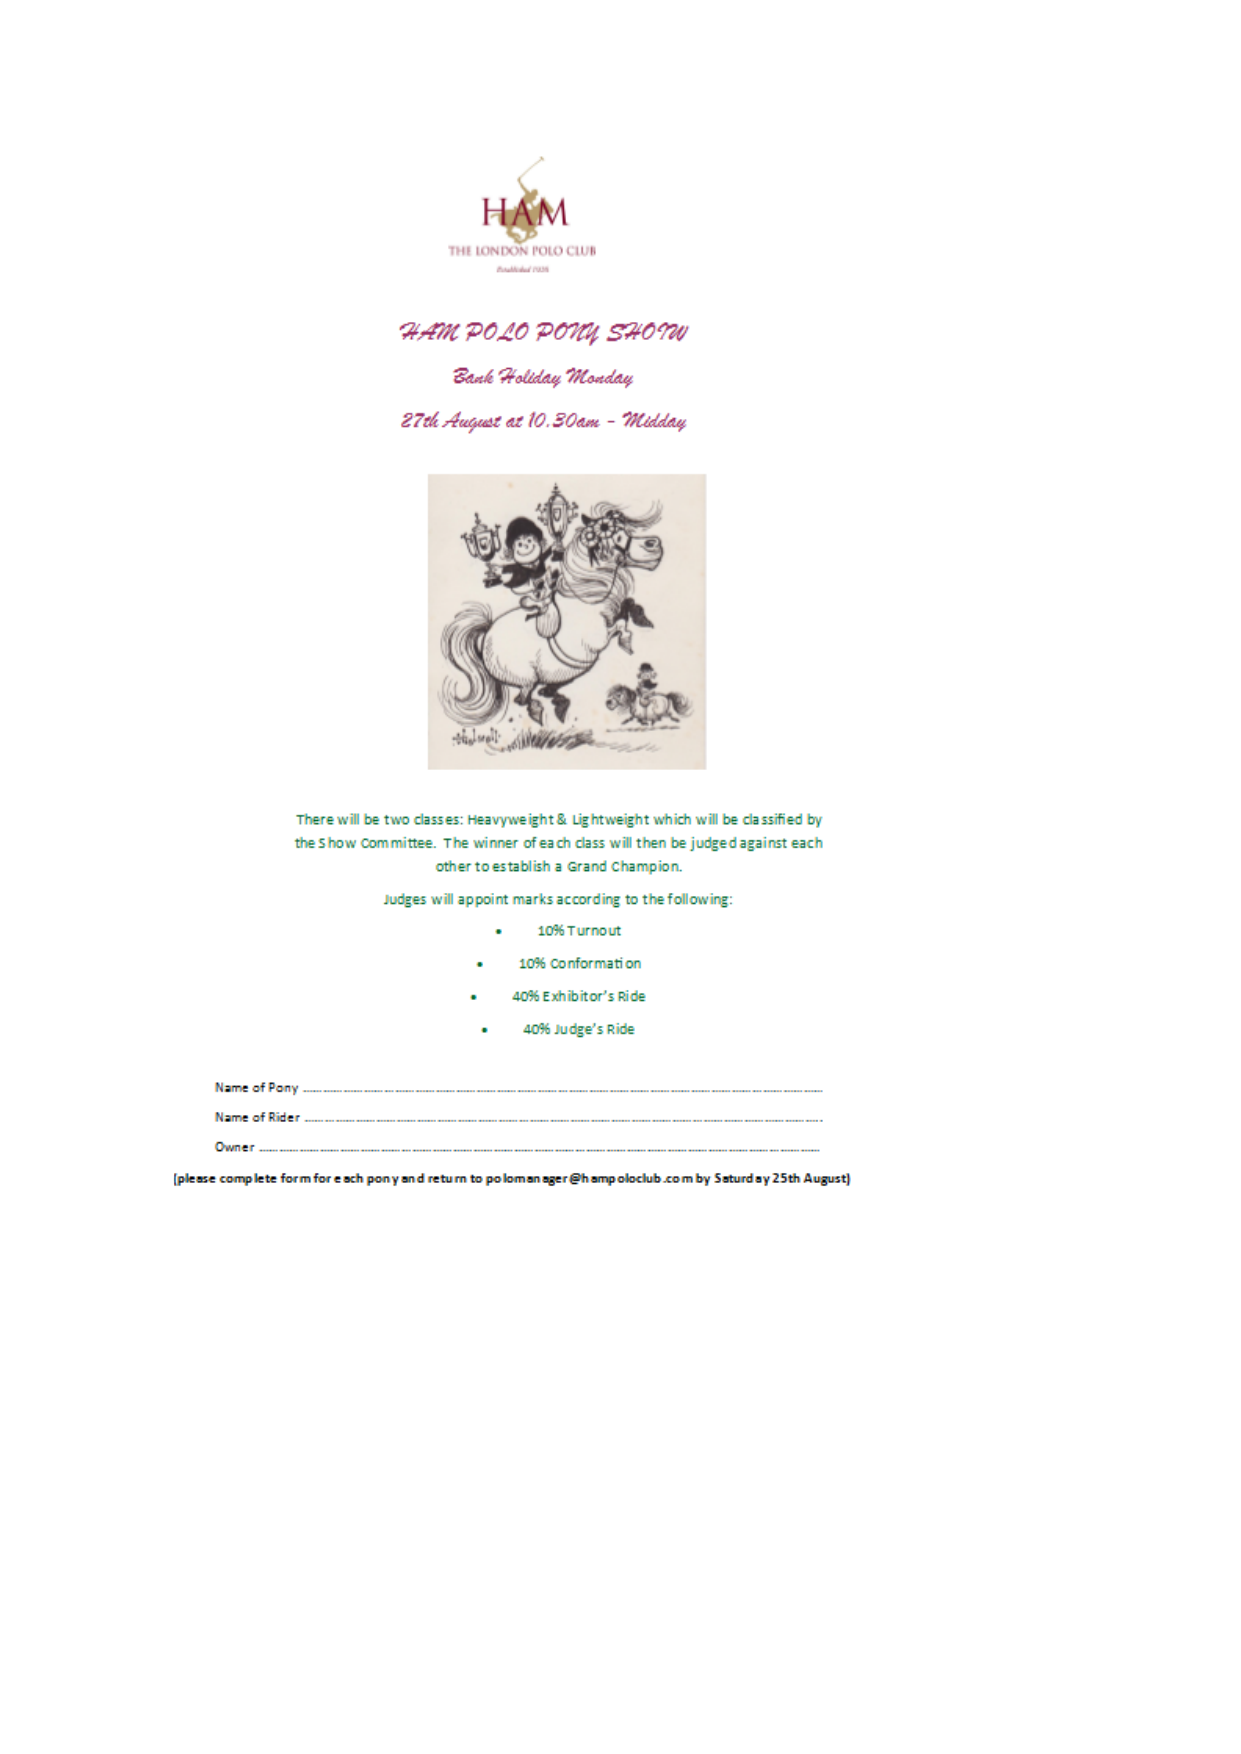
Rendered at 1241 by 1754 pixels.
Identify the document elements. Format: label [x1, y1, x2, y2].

picture [173, 150, 887, 1258]
